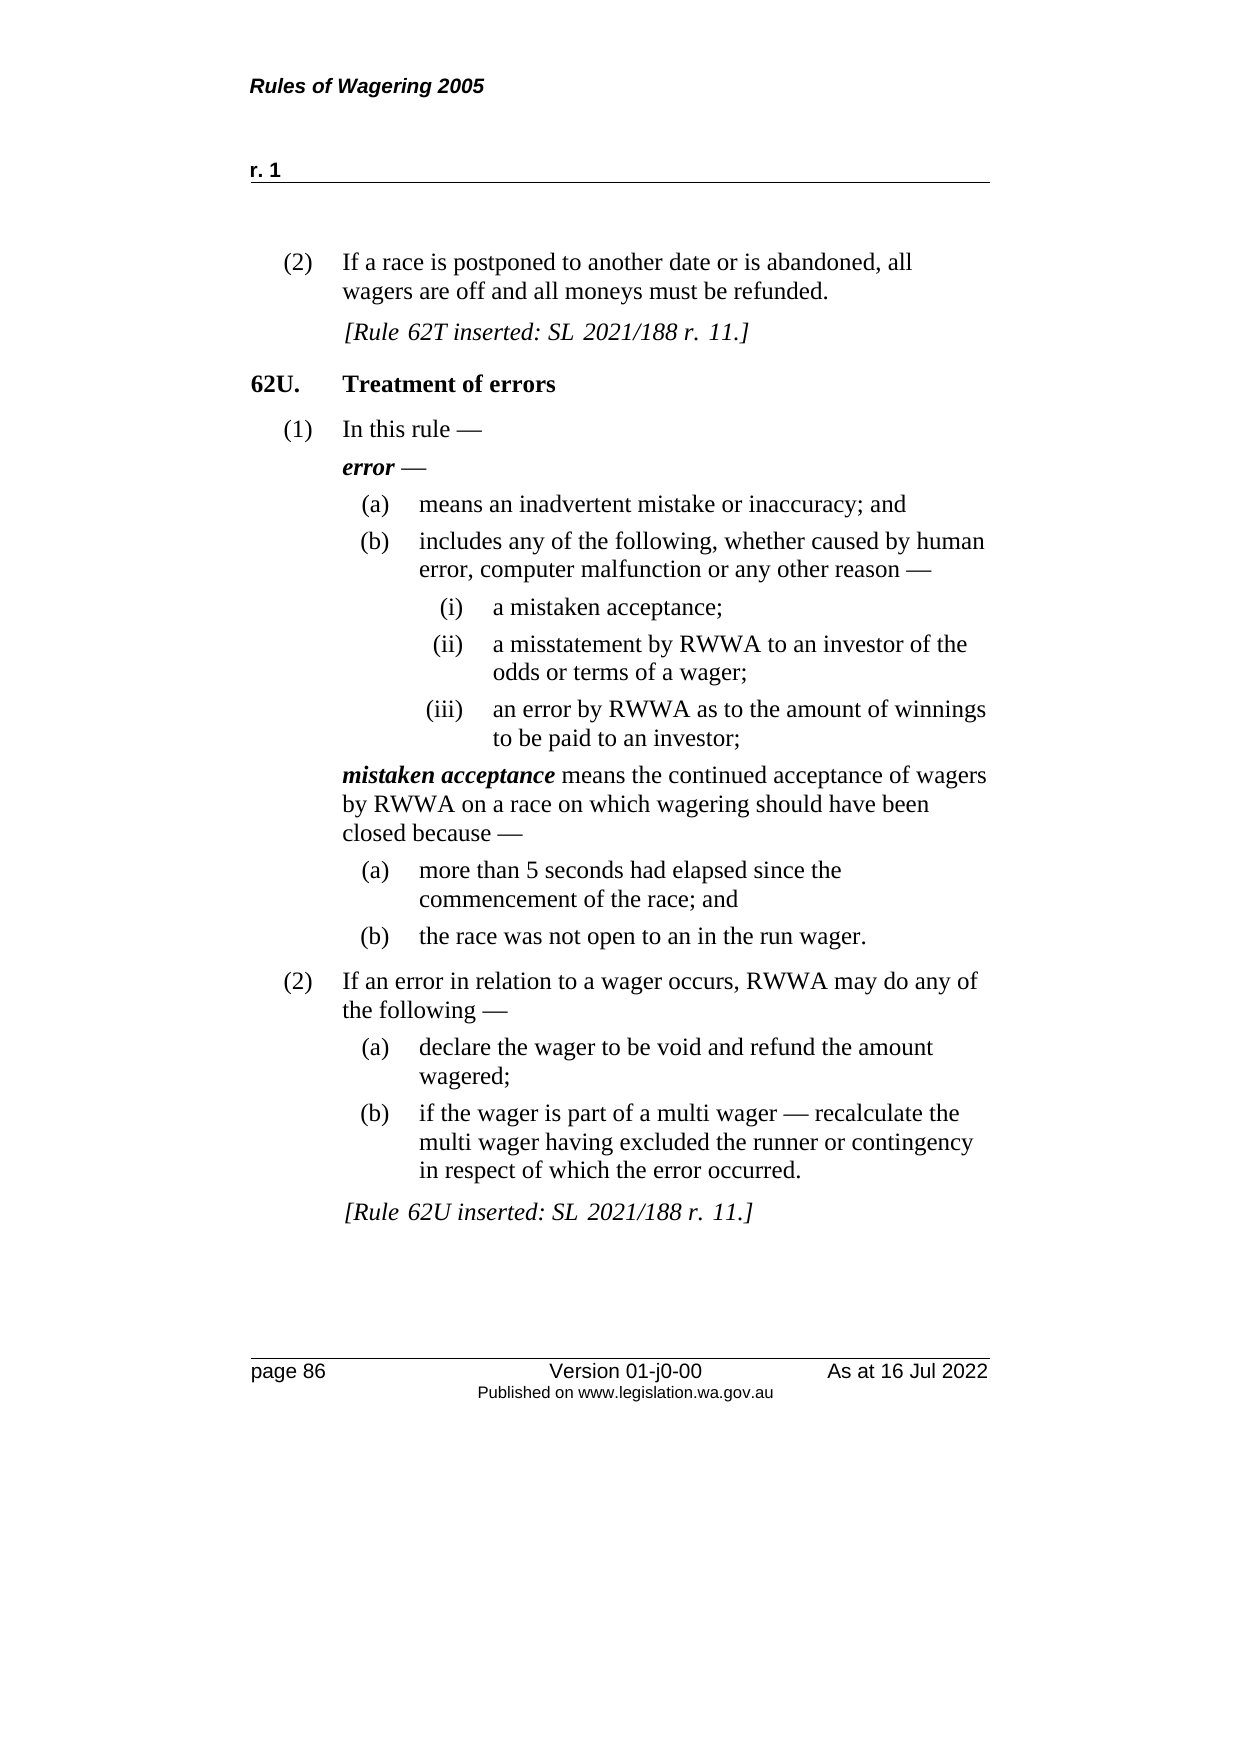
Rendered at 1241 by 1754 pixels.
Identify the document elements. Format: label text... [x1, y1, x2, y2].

text error — [251, 452, 990, 480]
text [Rule 62U inserted: SL 2021/188 r. 11.] [251, 1197, 990, 1225]
text (2) If a race is postponed to another date or is abandoned, all wagers are off and all moneys must be refunded. [251, 247, 990, 305]
subtitle 62U. Treatment of errors [251, 369, 990, 398]
text (ii) a misstatement by RWWA to an investor of the odds or terms of a wager; [251, 629, 990, 686]
text mistaken acceptance means the continued acceptance of wagers by RWWA on a race on which wagering should have been closed because — [251, 760, 990, 847]
text (iii) an error by RWWA as to the amount of winnings to be paid to an investor; [251, 694, 990, 752]
text (a) more than 5 seconds had elapsed since the commencement of the race; and [251, 855, 990, 912]
text (b) includes any of the following, whether caused by human error, computer malfunction or any other reason — [251, 526, 990, 583]
text (1) In this rule — [251, 414, 990, 443]
text (a) declare the wager to be void and refund the amount wagered; [251, 1032, 990, 1089]
text (i) a mistaken acceptance; [251, 592, 990, 620]
text (a) means an inadvertent mistake or inaccuracy; and [251, 489, 990, 517]
text (b) the race was not open to an in the run wager. [251, 921, 990, 949]
text (2) If an error in relation to a wager occurs, RWWA may do any of the following — [251, 966, 990, 1024]
text (b) if the wager is part of a multi wager — recalculate the multi wager having excluded the runner or contingency in respect of which the error occurred. [251, 1098, 990, 1184]
text [Rule 62T inserted: SL 2021/188 r. 11.] [251, 317, 990, 346]
